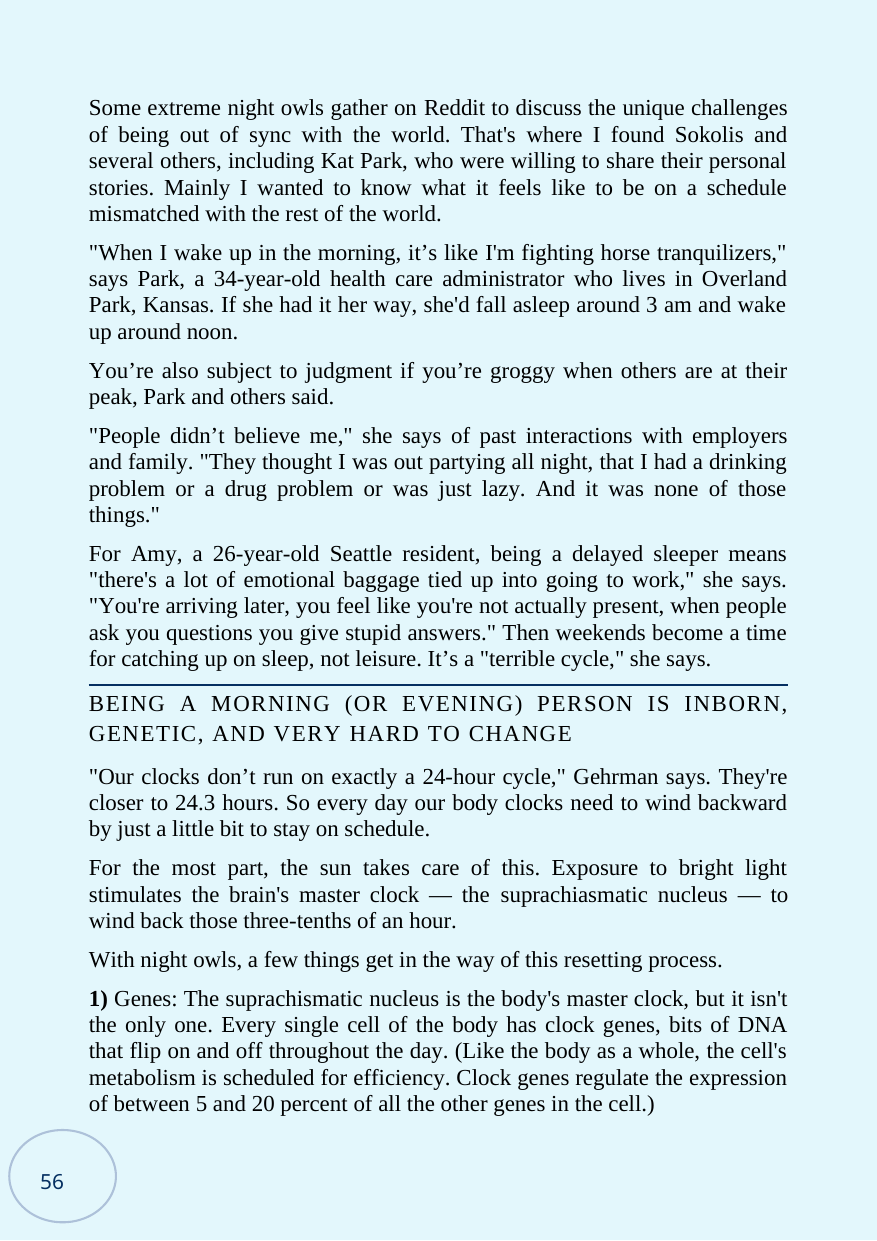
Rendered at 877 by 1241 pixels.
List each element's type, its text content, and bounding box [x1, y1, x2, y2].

subtitle Being a morning (or evening) person is inborn, genetic, and very hard to change [89, 686, 788, 746]
text You’re also subject to judgment if you’re groggy when others are at their peak, Park and others said. [89, 357, 788, 409]
text "When I wake up in the morning, it’s like I'm fighting horse tranquilizers," says Park, a 34-year-old health care administrator who lives in Overland Park, Kansas. If she had it her way, she'd fall asleep around 3 am and wake up around noon. [89, 239, 788, 344]
text "People didn’t believe me," she says of past interactions with employers and family. "They thought I was out partying all night, that I had a drinking problem or a drug problem or was just lazy. And it was none of those things." [89, 422, 788, 527]
text For Amy, a 26-year-old Seattle resident, being a delayed sleeper means "there's a lot of emotional baggage tied up into going to work," she says. "You're arriving later, you feel like you're not actually present, when people ask you questions you give stupid answers." Then weekends become a time for catching up on sleep, not leisure. It’s a "terrible cycle," she says. [89, 540, 788, 672]
text For the most part, the sun takes care of this. Exposure to bright light stimulates the brain's master clock — the suprachiasmatic nucleus — to wind back those three-tenths of an hour. [89, 854, 788, 933]
text With night owls, a few things get in the way of this resetting process. [89, 946, 788, 972]
text "Our clocks don’t run on exactly a 24-hour cycle," Gehrman says. They're closer to 24.3 hours. So every day our body clocks need to wind backward by just a little bit to stay on schedule. [89, 763, 788, 842]
text Some extreme night owls gather on Reddit to discuss the unique challenges of being out of sync with the world. That's where I found Sokolis and several others, including Kat Park, who were willing to share their personal stories. Mainly I wanted to know what it feels like to be on a schedule mismatched with the rest of the world. [89, 94, 788, 226]
text 1) Genes: The suprachismatic nucleus is the body's master clock, but it isn't the only one. Every single cell of the body has clock genes, bits of DNA that flip on and off throughout the day. (Like the body as a whole, the cell's metabolism is scheduled for efficiency. Clock genes regulate the expression of between 5 and 20 percent of all the other genes in the cell.) [89, 985, 788, 1116]
